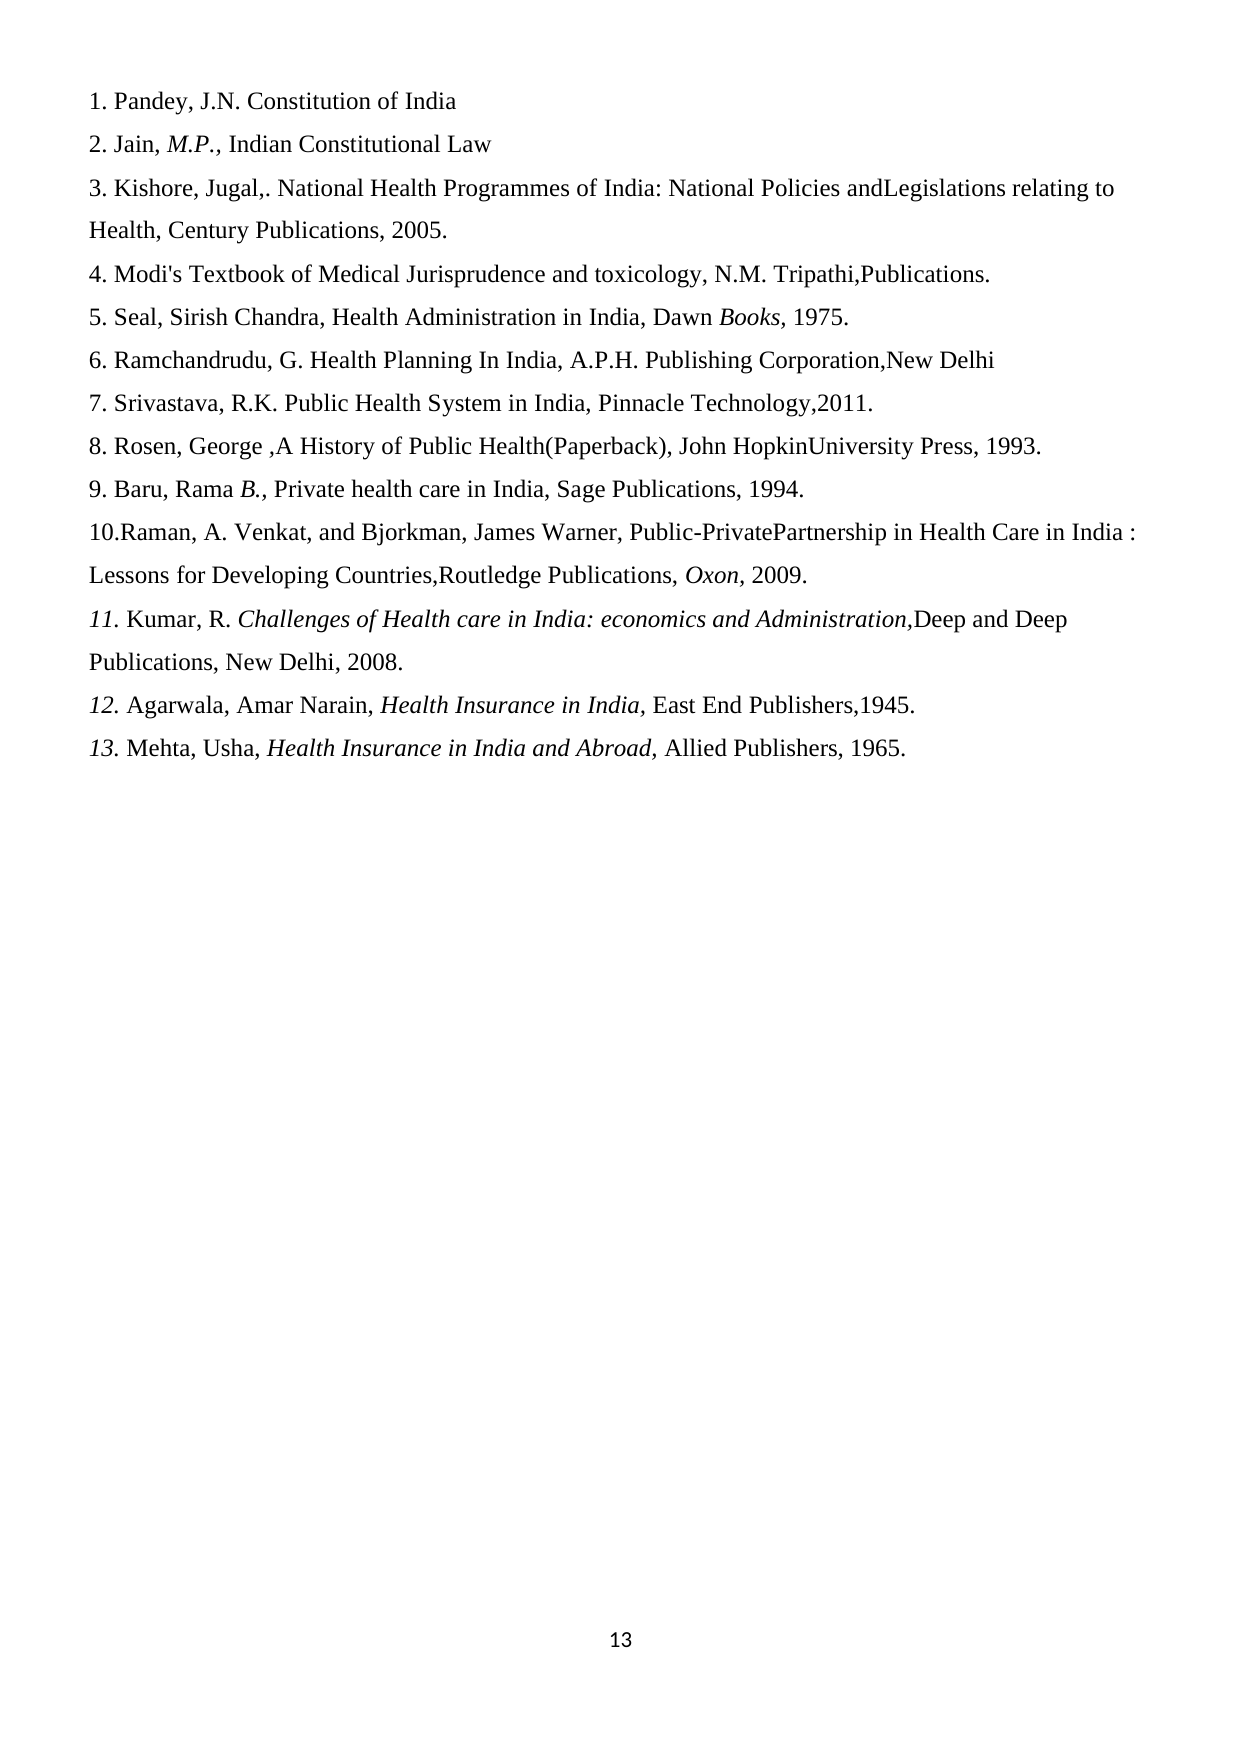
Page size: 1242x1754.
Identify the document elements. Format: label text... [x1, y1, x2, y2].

text 10.Raman, A. Venkat, and Bjorkman, James Warner, Public-PrivatePartnership in Health Care in India : Lessons for Developing Countries,Routledge Publications, Oxon, 2009. [89, 517, 1142, 589]
text 13. Mehta, Usha, Health Insurance in India and Abroad, Allied Publishers, 1965. [89, 733, 1148, 762]
text Publications, New Delhi, 2008. [89, 647, 1148, 676]
text 9. Baru, Rama B., Private health care in India, Sage Publications, 1994. [89, 474, 1148, 503]
text 7. Srivastava, R.K. Public Health System in India, Pinnacle Technology,2011. [89, 388, 1148, 417]
text 3. Kishore, Jugal,. National Health Programmes of India: National Policies andLegislations relating to [89, 173, 1148, 201]
text 5. Seal, Sirish Chandra, Health Administration in India, Dawn Books, 1975. [89, 302, 1148, 331]
text 8. Rosen, George ,A History of Public Health(Paperback), John HopkinUniversity Press, 1993. [89, 431, 1148, 460]
text 12. Agarwala, Amar Narain, Health Insurance in India, East End Publishers,1945. [89, 690, 1148, 719]
text 2. Jain, M.P., Indian Constitutional Law [89, 129, 1148, 158]
text 4. Modi's Textbook of Medical Jurisprudence and toxicology, N.M. Tripathi,Publications. [89, 259, 1148, 288]
text 1. Pandey, J.N. Constitution of India [89, 86, 1148, 115]
text 11. Kumar, R. Challenges of Health care in India: economics and Administration,Deep and Deep [89, 604, 1148, 633]
text 6. Ramchandrudu, G. Health Planning In India, A.P.H. Publishing Corporation,New Delhi [89, 345, 1148, 374]
text Health, Century Publications, 2005. [89, 216, 1148, 244]
